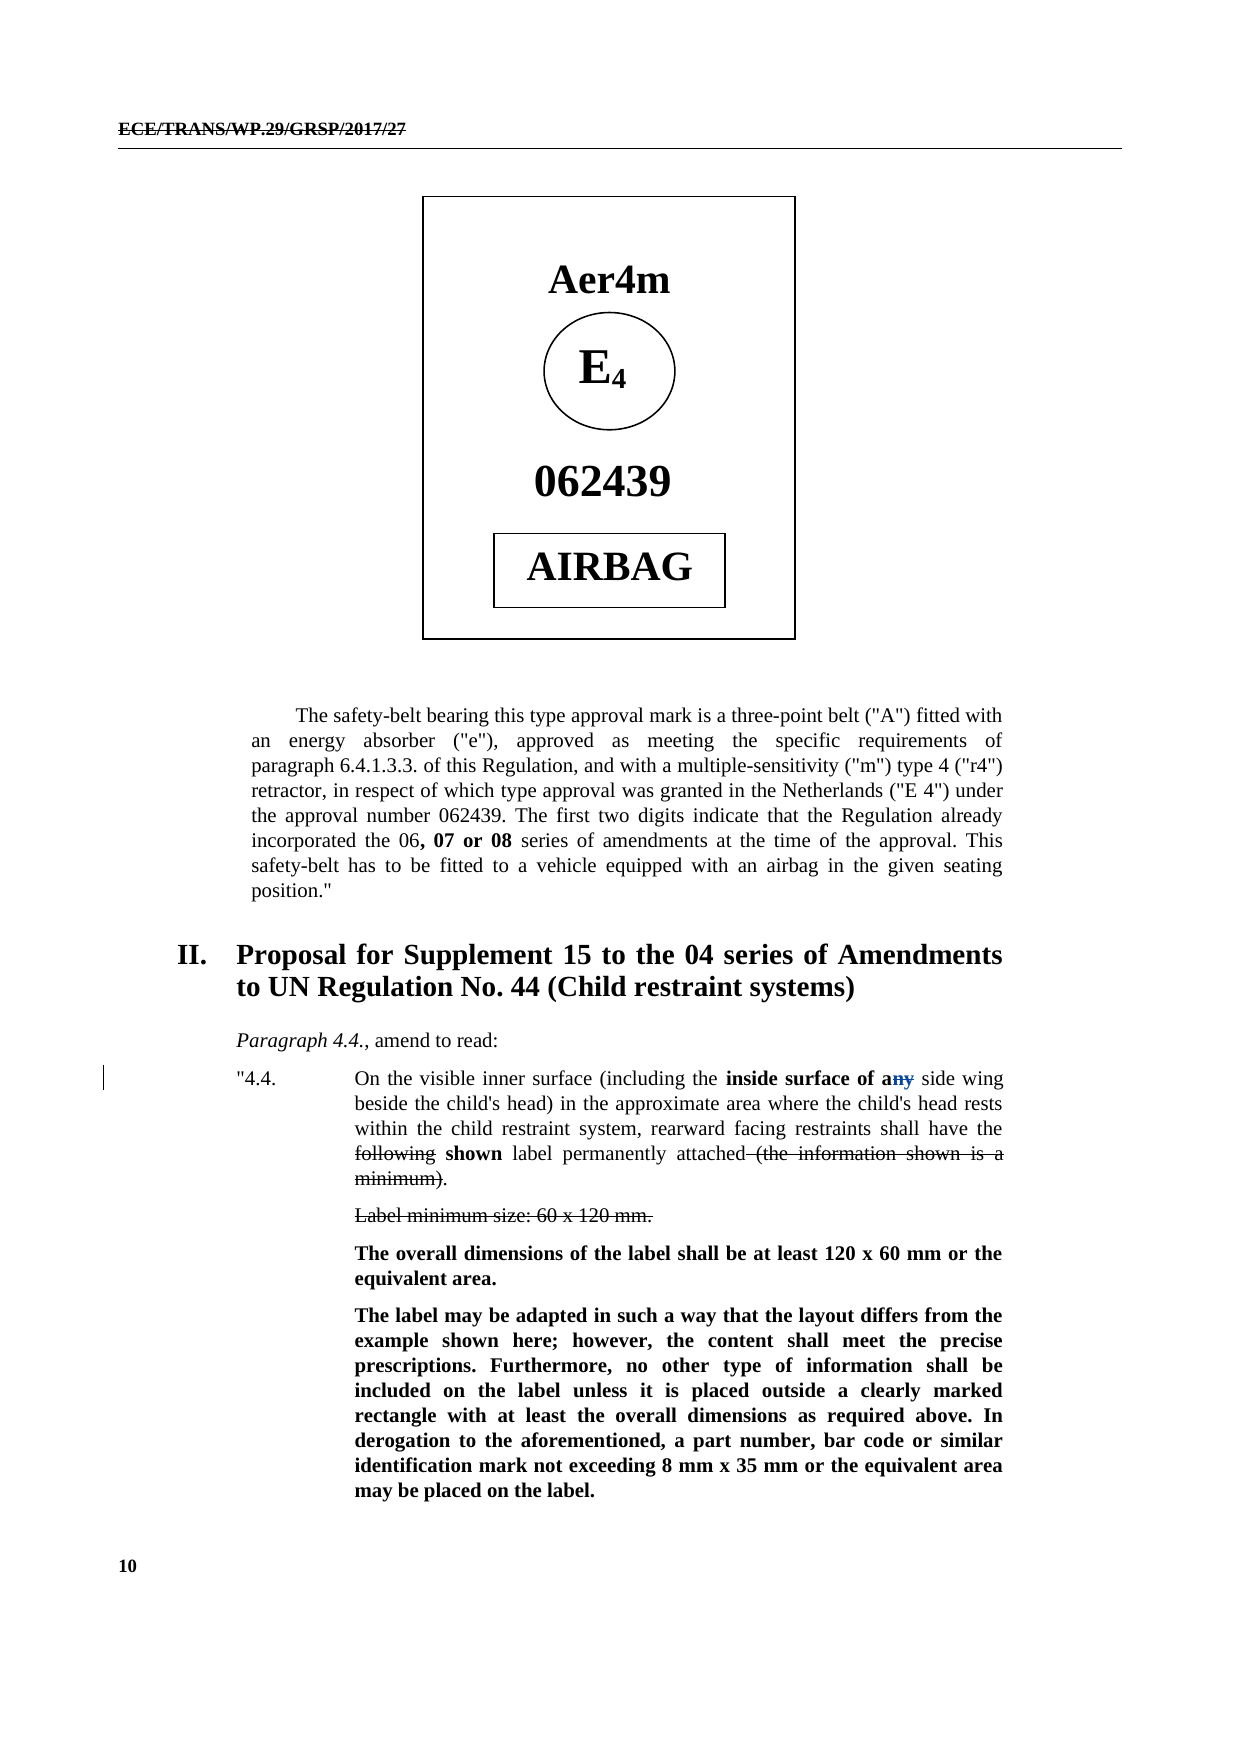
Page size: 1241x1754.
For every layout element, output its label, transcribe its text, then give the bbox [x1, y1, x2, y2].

text The label may be adapted in such a way that the layout differs from the example shown here; however, the content shall meet the precise prescriptions. Furthermore, no other type of information shall be included on the label unless it is placed outside a clearly marked rectangle with at least the overall dimensions as required above. In derogation to the aforementioned, a part number, bar code or similar identification mark not exceeding 8 mm x 35 mm or the equivalent area may be placed on the label. [236, 1302, 1004, 1502]
text Label minimum size: 60 x 120 mm. [236, 1202, 1004, 1227]
text Paragraph 4.4., amend to read: [236, 1027, 1004, 1052]
text II. Proposal for Supplement 15 to the 04 series of Amendments to UN Regulation No. 44 (Child restraint systems) [118, 940, 1004, 1002]
text The overall dimensions of the label shall be at least 120 x 60 mm or the equivalent area. [236, 1240, 1004, 1290]
text The safety-belt bearing this type approval mark is a three-point belt ("A") fitted with an energy absorber ("e"), approved as meeting the specific requirements of paragraph 6.4.1.3.3. of this Regulation, and with a multiple-sensitivity ("m") type 4 ("r4") retractor, in respect of which type approval was granted in the Netherlands ("E 4") under the approval number 062439. The first two digits indicate that the Regulation already incorporated the 06, 07 or 08 series of amendments at the time of the approval. This safety-belt has to be fitted to a vehicle equipped with an airbag in the given seating position." [251, 702, 1004, 902]
text "4.4. On the visible inner surface (including the inside surface of a side wing beside the child's head) in the approximate area where the child's head rests within the child restraint system, rearward facing restraints shall have the following shown label permanently attached (the information shown is a minimum). [236, 1065, 1004, 1190]
